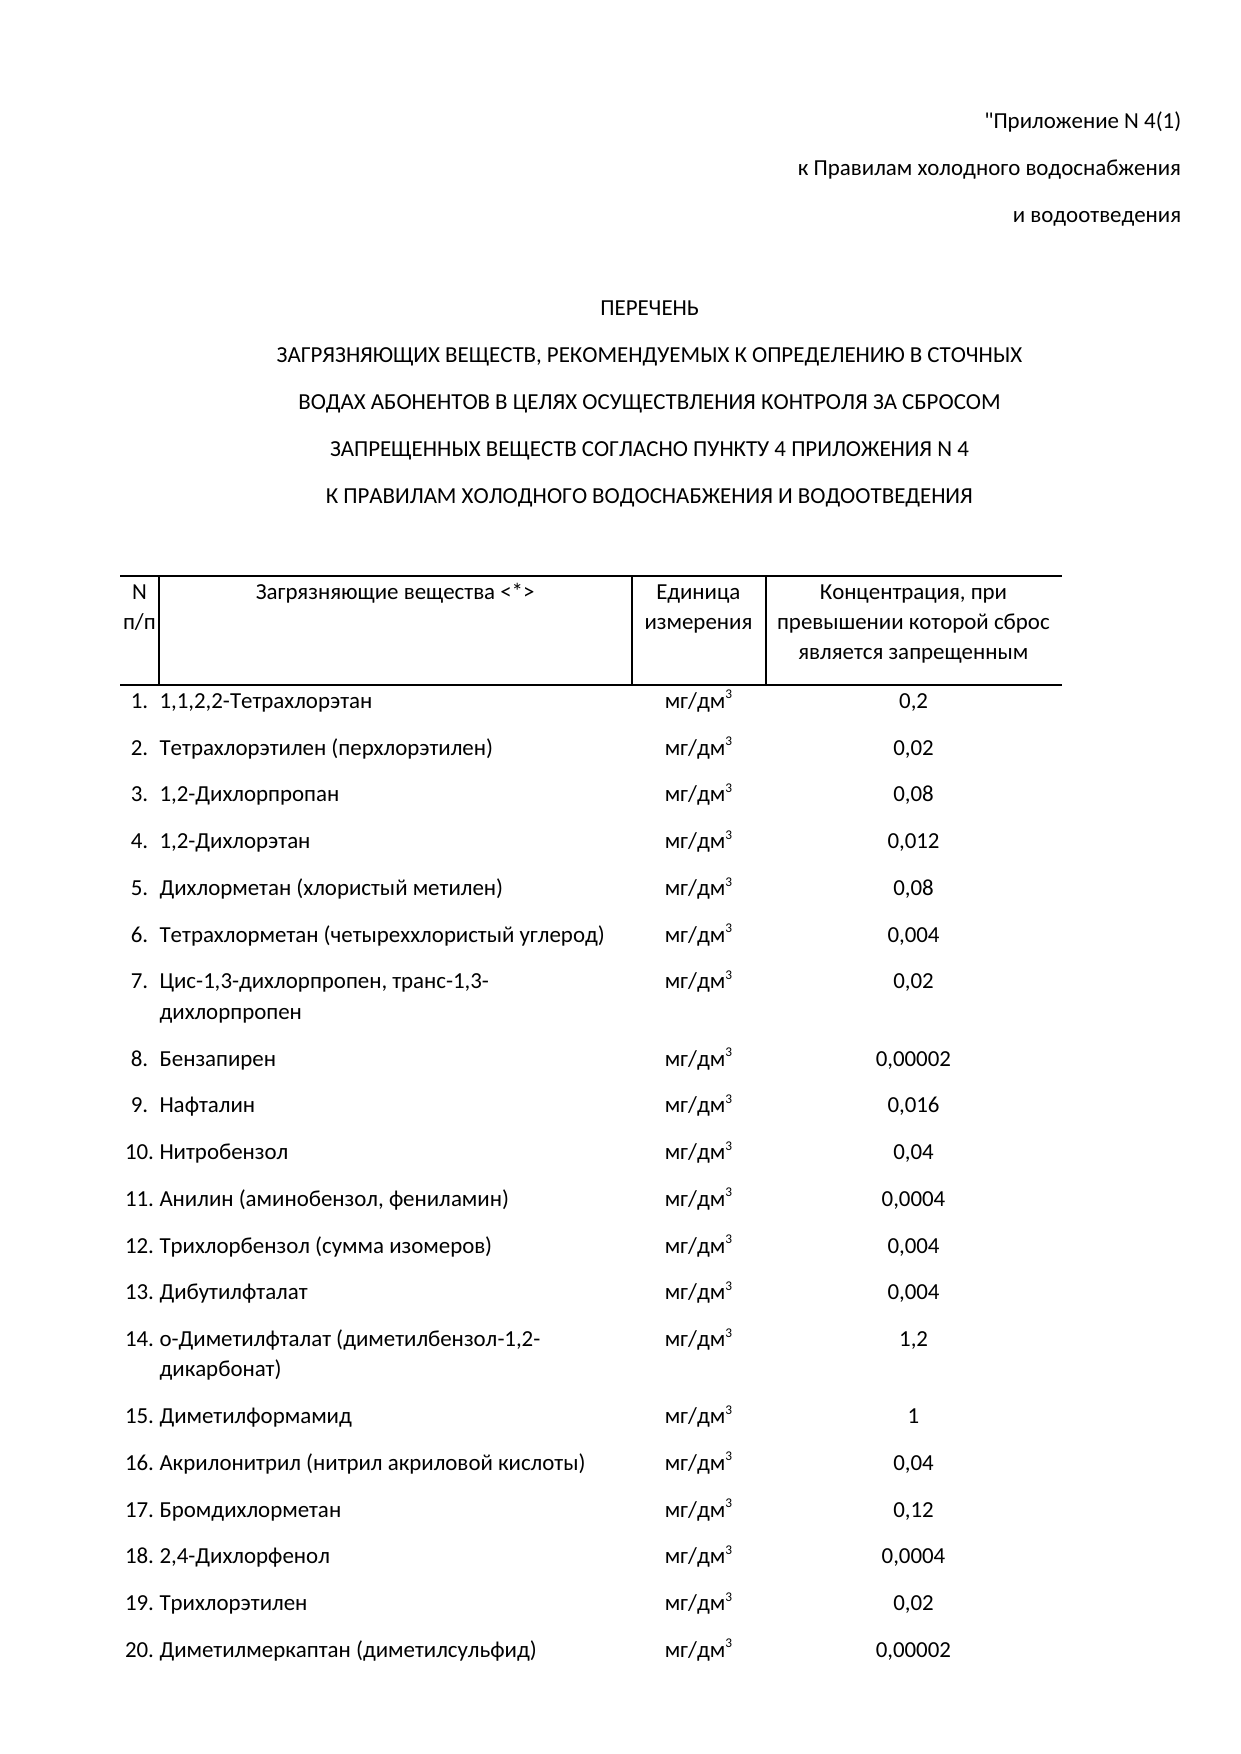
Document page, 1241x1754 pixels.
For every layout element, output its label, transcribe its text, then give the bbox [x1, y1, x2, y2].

table_cell 0,00002 [766, 1635, 1062, 1682]
table_cell о-Диметилфталат (диметилбензол-1,2-дикарбонат) [159, 1324, 632, 1401]
table_cell 20. [120, 1635, 159, 1682]
table_cell 5. [120, 873, 159, 920]
table_cell 15. [120, 1401, 159, 1448]
table_cell 1 [766, 1401, 1062, 1448]
table_cell 0,08 [766, 873, 1062, 920]
table_cell мг/дм3 [632, 1401, 766, 1448]
table_cell 0,004 [766, 1278, 1062, 1324]
table_cell 1,2 [766, 1324, 1062, 1401]
table_cell 14. [120, 1324, 159, 1401]
table_cell 11. [120, 1184, 159, 1231]
text "Приложение N 4(1) [118, 106, 1181, 134]
table_cell 0,004 [766, 920, 1062, 967]
table_cell 0,2 [766, 686, 1062, 733]
table_cell 0,08 [766, 780, 1062, 826]
table_cell мг/дм3 [632, 1448, 766, 1495]
table_cell мг/дм3 [632, 1184, 766, 1231]
table_cell Диметилмеркаптан (диметилсульфид) [159, 1635, 632, 1682]
table_cell Трихлорбензол (сумма изомеров) [159, 1231, 632, 1277]
table_cell 0,0004 [766, 1184, 1062, 1231]
table_cell Трихлорэтилен [159, 1588, 632, 1635]
table_cell мг/дм3 [632, 686, 766, 733]
text и водоотведения [118, 200, 1181, 228]
table_cell 7. [120, 967, 159, 1044]
table_cell 0,004 [766, 1231, 1062, 1277]
table_cell 17. [120, 1495, 159, 1542]
table_cell 0,04 [766, 1448, 1062, 1495]
table_cell мг/дм3 [632, 780, 766, 826]
table_cell мг/дм3 [632, 1090, 766, 1137]
table_cell 3. [120, 780, 159, 826]
text ЗАПРЕЩЕННЫХ ВЕЩЕСТВ СОГЛАСНО ПУНКТУ 4 ПРИЛОЖЕНИЯ N 4 [118, 434, 1181, 462]
table_cell 1,2-Дихлорэтан [159, 826, 632, 873]
table_header Загрязняющие вещества <*> [160, 577, 631, 684]
table_cell Тетрахлорметан (четыреххлористый углерод) [159, 920, 632, 967]
table_cell 2,4-Дихлорфенол [159, 1542, 632, 1588]
table_cell 0,012 [766, 826, 1062, 873]
table_cell мг/дм3 [632, 1635, 766, 1682]
table_cell мг/дм3 [632, 967, 766, 1044]
table_cell Диметилформамид [159, 1401, 632, 1448]
table_cell мг/дм3 [632, 920, 766, 967]
table_cell Дибутилфталат [159, 1278, 632, 1324]
table_cell 0,12 [766, 1495, 1062, 1542]
table_cell 0,02 [766, 967, 1062, 1044]
text ВОДАХ АБОНЕНТОВ В ЦЕЛЯХ ОСУЩЕСТВЛЕНИЯ КОНТРОЛЯ ЗА СБРОСОМ [118, 387, 1181, 415]
table_cell 0,00002 [766, 1044, 1062, 1090]
table_cell мг/дм3 [632, 1588, 766, 1635]
table_cell 19. [120, 1588, 159, 1635]
table_cell 1. [120, 686, 159, 733]
table_cell мг/дм3 [632, 873, 766, 920]
table_cell мг/дм3 [632, 733, 766, 779]
table_cell 0,016 [766, 1090, 1062, 1137]
table_cell мг/дм3 [632, 1137, 766, 1184]
table_cell 8. [120, 1044, 159, 1090]
table_cell 1,2-Дихлорпропан [159, 780, 632, 826]
text К ПРАВИЛАМ ХОЛОДНОГО ВОДОСНАБЖЕНИЯ И ВОДООТВЕДЕНИЯ [118, 481, 1181, 509]
table_cell 1,1,2,2-Тетрахлорэтан [159, 686, 632, 733]
table_cell Дихлорметан (хлористый метилен) [159, 873, 632, 920]
table_cell 9. [120, 1090, 159, 1137]
table_cell мг/дм3 [632, 1231, 766, 1277]
table_cell Цис-1,3-дихлорпропен, транс-1,3-дихлорпропен [159, 967, 632, 1044]
table_cell 12. [120, 1231, 159, 1277]
table_cell 18. [120, 1542, 159, 1588]
table_header N п/п [120, 577, 158, 684]
text ПЕРЕЧЕНЬ [118, 293, 1181, 321]
table_cell Нитробензол [159, 1137, 632, 1184]
table_cell 16. [120, 1448, 159, 1495]
table_cell 10. [120, 1137, 159, 1184]
table_cell мг/дм3 [632, 1495, 766, 1542]
text к Правилам холодного водоснабжения [118, 153, 1181, 181]
table_cell Бензапирен [159, 1044, 632, 1090]
table_cell 2. [120, 733, 159, 779]
table_cell мг/дм3 [632, 1542, 766, 1588]
table_cell 0,02 [766, 733, 1062, 779]
table_cell Тетрахлорэтилен (перхлорэтилен) [159, 733, 632, 779]
table_cell Акрилонитрил (нитрил акриловой кислоты) [159, 1448, 632, 1495]
table_cell 0,04 [766, 1137, 1062, 1184]
table_cell мг/дм3 [632, 1278, 766, 1324]
table_cell Нафталин [159, 1090, 632, 1137]
table_cell 0,02 [766, 1588, 1062, 1635]
table_header Концентрация, при превышении которой сброс является запрещенным [767, 577, 1062, 684]
table_header Единица измерения [633, 577, 765, 684]
table_cell 4. [120, 826, 159, 873]
table_cell мг/дм3 [632, 1324, 766, 1401]
table_cell 13. [120, 1278, 159, 1324]
text ЗАГРЯЗНЯЮЩИХ ВЕЩЕСТВ, РЕКОМЕНДУЕМЫХ К ОПРЕДЕЛЕНИЮ В СТОЧНЫХ [118, 340, 1181, 368]
table_cell 6. [120, 920, 159, 967]
table_cell мг/дм3 [632, 826, 766, 873]
table_cell мг/дм3 [632, 1044, 766, 1090]
table_cell 0,0004 [766, 1542, 1062, 1588]
table_cell Анилин (аминобензол, фениламин) [159, 1184, 632, 1231]
table_cell Бромдихлорметан [159, 1495, 632, 1542]
